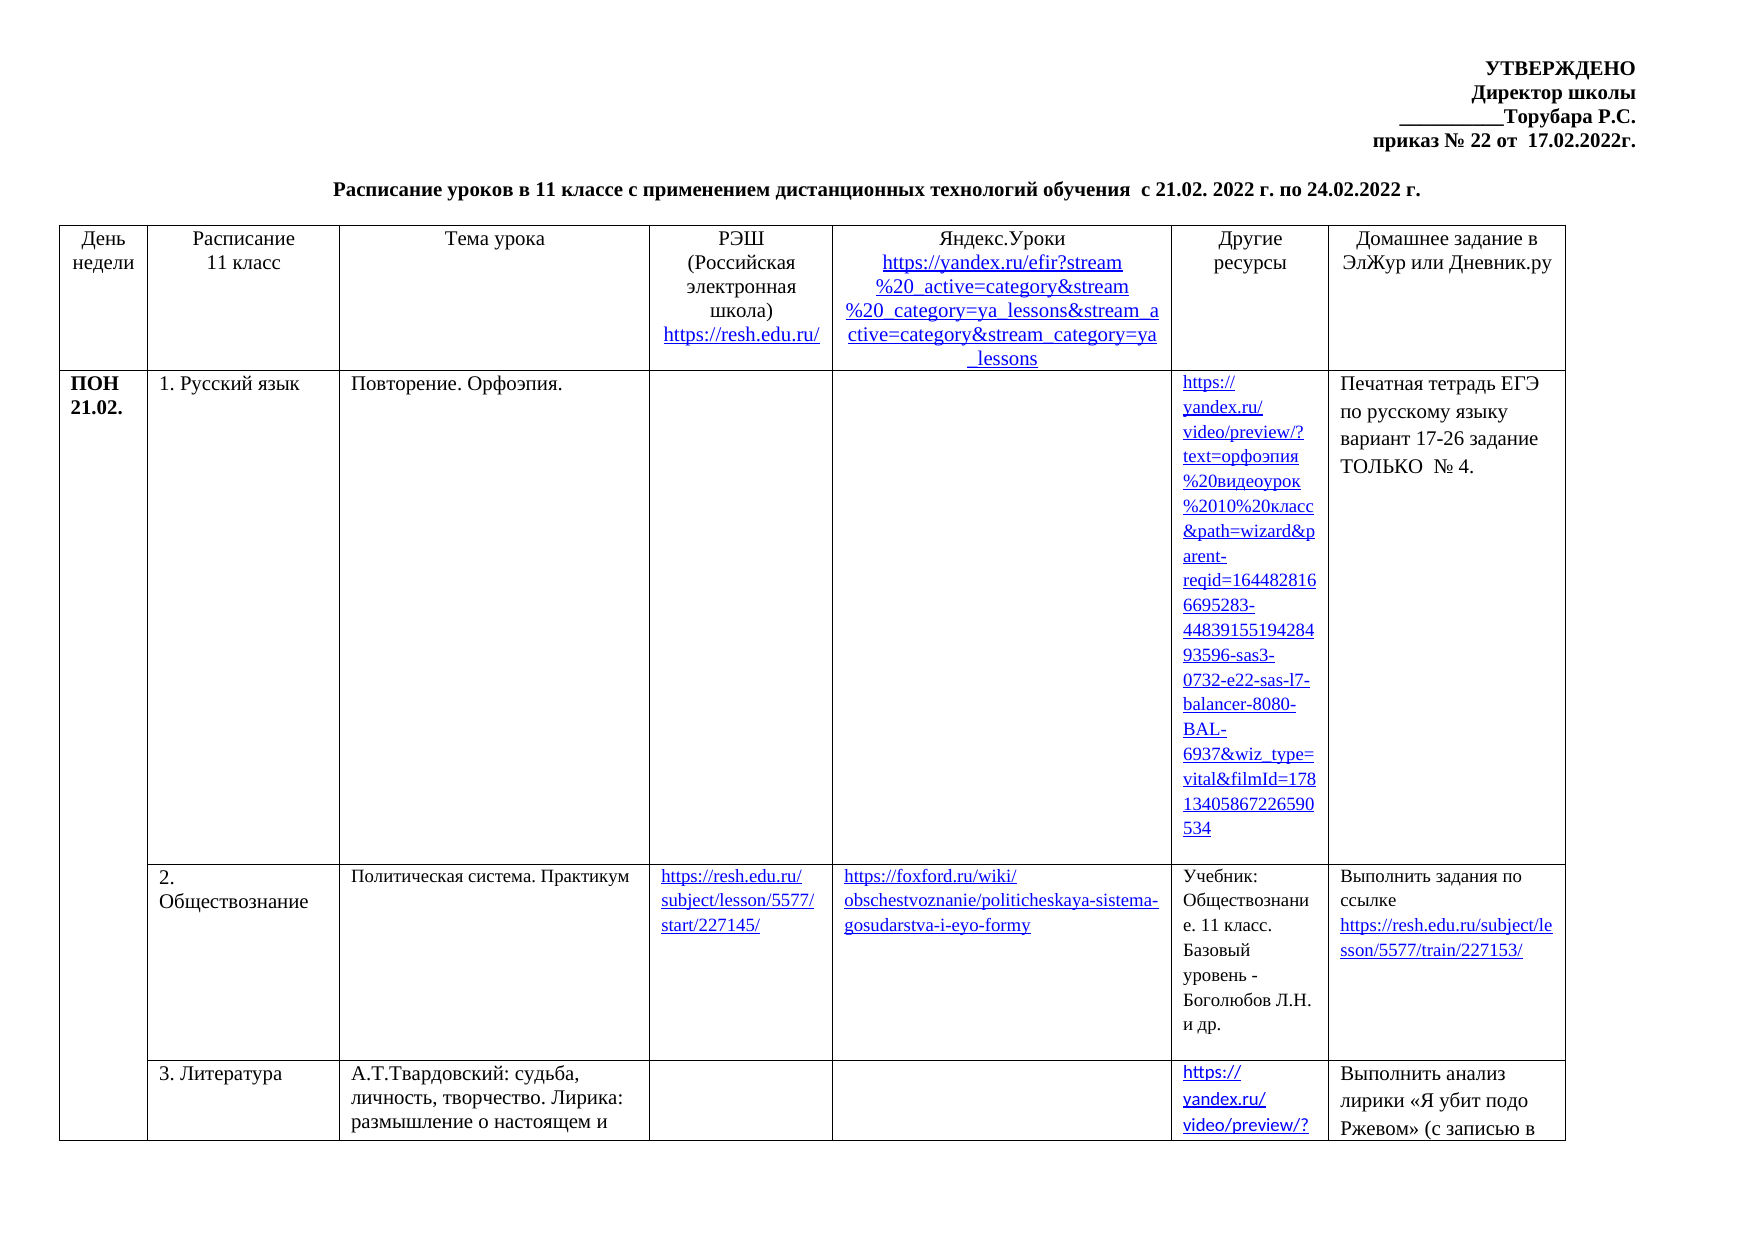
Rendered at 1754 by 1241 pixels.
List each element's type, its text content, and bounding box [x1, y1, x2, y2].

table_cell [1329, 1061, 1565, 1140]
table_cell 2. Обществознание [148, 865, 339, 1059]
table_cell https://resh.edu.ru/subject/lesson/5577/start/227145/ [650, 865, 832, 1059]
text приказ № 22 от 17.02.2022г. [118, 128, 1636, 152]
table_cell Выполнить задания по ссылке https://resh.edu.ru/subject/lesson/5577/train/227153/ [1329, 865, 1565, 1059]
table_cell https://foxford.ru/wiki/obschestvoznanie/politicheskaya-sistema-gosudarstva-i-eyo-formy [833, 865, 1171, 1059]
table_cell [833, 1061, 1171, 1140]
table_cell Политическая система. Практикум [340, 865, 649, 1059]
table_cell https://yandex.ru/video/preview/?text=орфоэпия%20видеоурок%2010%20класс&path=wizard&parent-reqid=1644828166695283-4483915519428493596-sas3-0732-e22-sas-l7-balancer-8080-BAL-6937&wiz_type=vital&filmId=17813405867226590534 [1172, 371, 1328, 863]
table_header РЭШ (Российская электронная школа) https://resh.edu.ru/ [650, 226, 832, 370]
table_cell ПОН 21.02. [60, 371, 147, 1140]
table_header Другие ресурсы [1172, 226, 1328, 370]
table_cell Повторение. Орфоэпия. [340, 371, 649, 863]
text Директор школы [118, 80, 1636, 104]
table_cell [340, 1061, 649, 1140]
table_header Тема урока [340, 226, 649, 370]
table_header Яндекс.Уроки https://yandex.ru/efir?stream%20_active=category&stream%20_category=ya_lessons&stream_active=category&stream_category=ya_lessons [833, 226, 1171, 370]
text __________Торубара Р.С. [118, 104, 1636, 128]
table_cell 1. Русский язык [148, 371, 339, 863]
table_cell [650, 1061, 832, 1140]
table_cell Учебник: Обществознание. 11 класс. Базовый уровень - Боголюбов Л.Н. и др. [1172, 865, 1328, 1059]
table_header День недели [60, 226, 147, 370]
table_cell [650, 371, 832, 863]
text Расписание уроков в 11 классе с применением дистанционных технологий обучения с 21.02. 2022 г. по 24.02.2022 г. [118, 176, 1636, 201]
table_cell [1172, 1061, 1328, 1140]
table_cell [833, 371, 1171, 863]
table_header Расписание 11 класс [148, 226, 339, 370]
text УТВЕРЖДЕНО [118, 56, 1636, 80]
table_cell Печатная тетрадь ЕГЭ по русскому языку вариант 17-26 задание ТОЛЬКО № 4. [1329, 371, 1565, 863]
table_header Домашнее задание в ЭлЖур или Дневник.ру [1329, 226, 1565, 370]
table_cell 3. Литература [148, 1061, 339, 1140]
